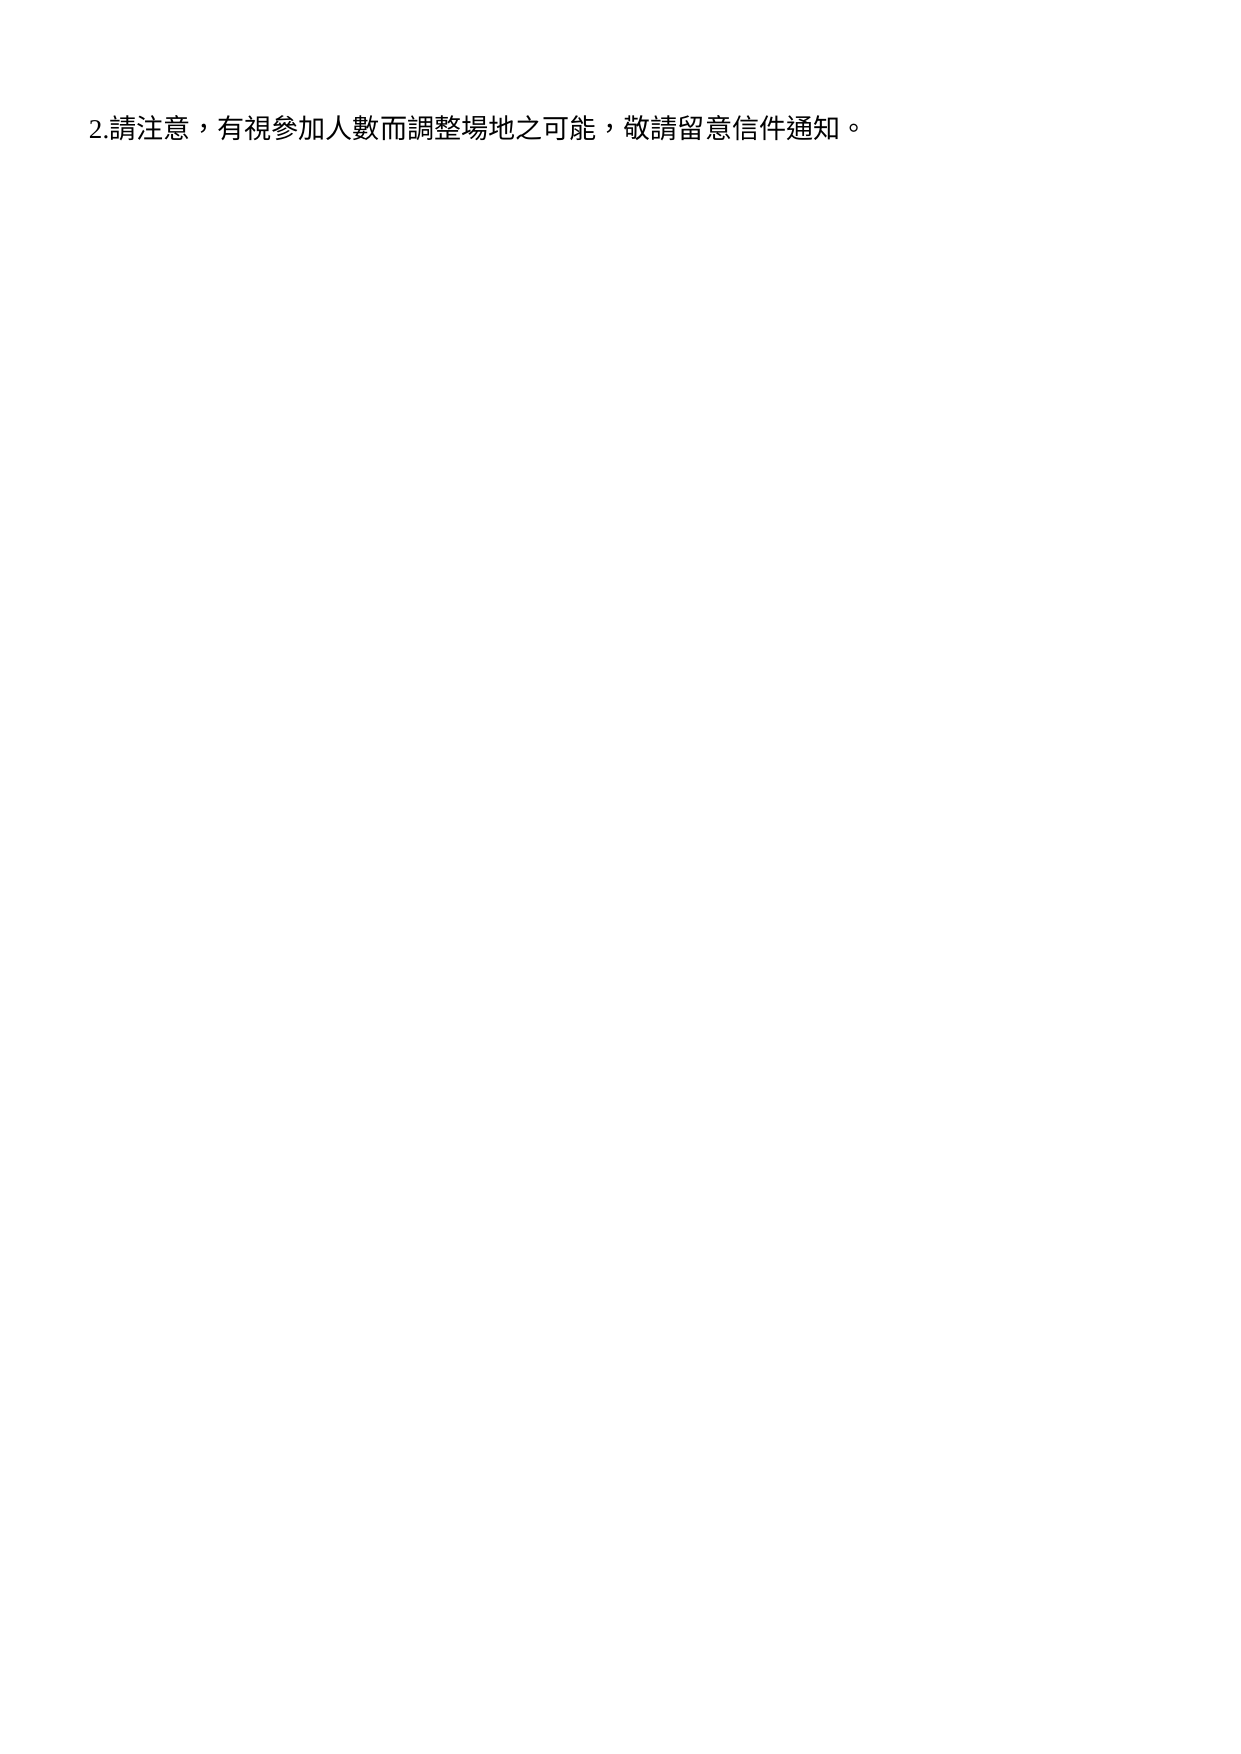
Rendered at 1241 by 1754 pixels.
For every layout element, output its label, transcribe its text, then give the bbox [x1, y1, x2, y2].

text 2.請注意，有視參加人數而調整場地之可能，敬請留意信件通知。 [89, 89, 1152, 164]
